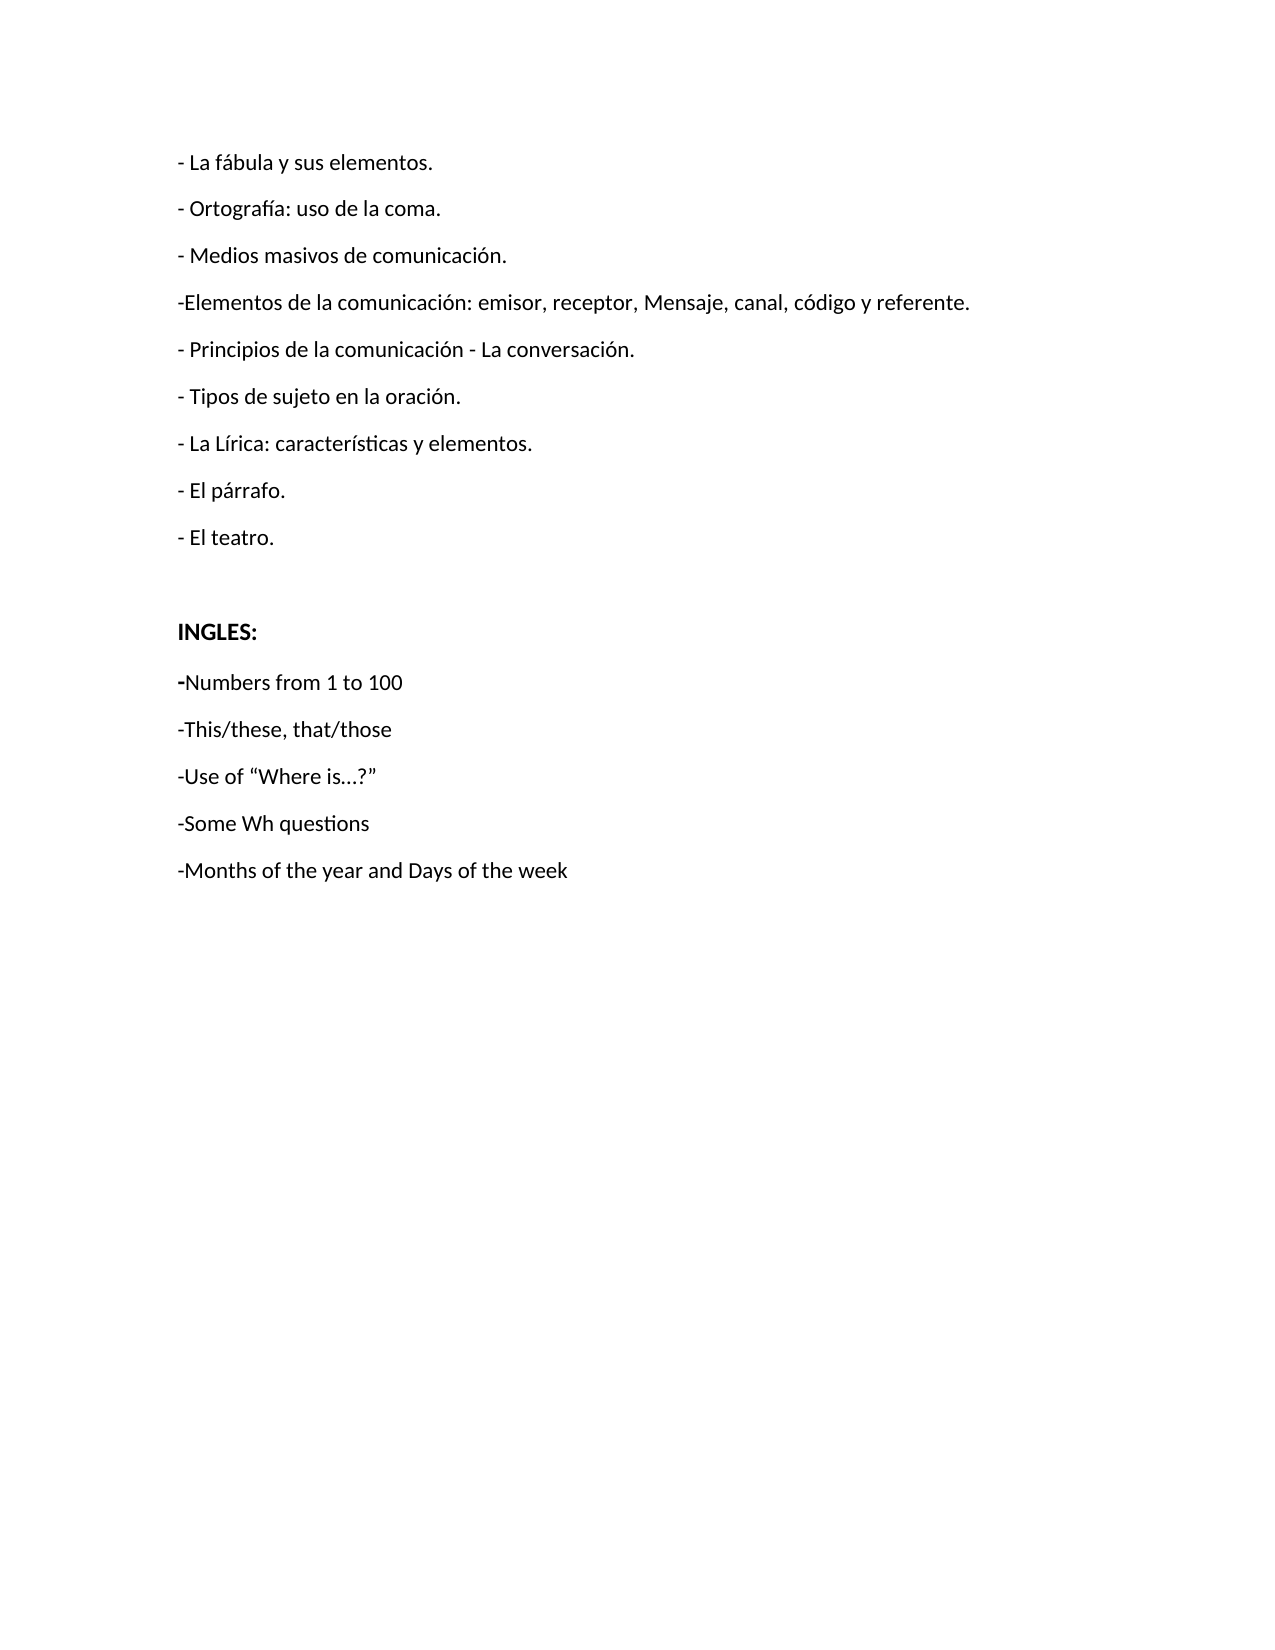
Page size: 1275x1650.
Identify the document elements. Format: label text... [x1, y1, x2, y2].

text - Medios masivos de comunicación. [177, 241, 1098, 269]
text -Some Wh questions [177, 809, 1098, 837]
text -Numbers from 1 to 100 [177, 666, 1098, 696]
text - Tipos de sujeto en la oración. [177, 382, 1098, 410]
text -This/these, that/those [177, 716, 1098, 743]
text -Months of the year and Days of the week [177, 856, 1098, 884]
text -Use of “Where is…?” [177, 762, 1098, 790]
text - La fábula y sus elementos. [177, 148, 1098, 176]
text - Principios de la comunicación - La conversación. [177, 335, 1098, 363]
text - Ortografía: uso de la coma. [177, 194, 1098, 222]
text - La Lírica: características y elementos. [177, 429, 1098, 457]
text INGLES: [177, 616, 1098, 647]
text -Elementos de la comunicación: emisor, receptor, Mensaje, canal, código y referente. [177, 288, 1098, 316]
text - El párrafo. [177, 476, 1098, 504]
text - El teatro. [177, 523, 1098, 551]
